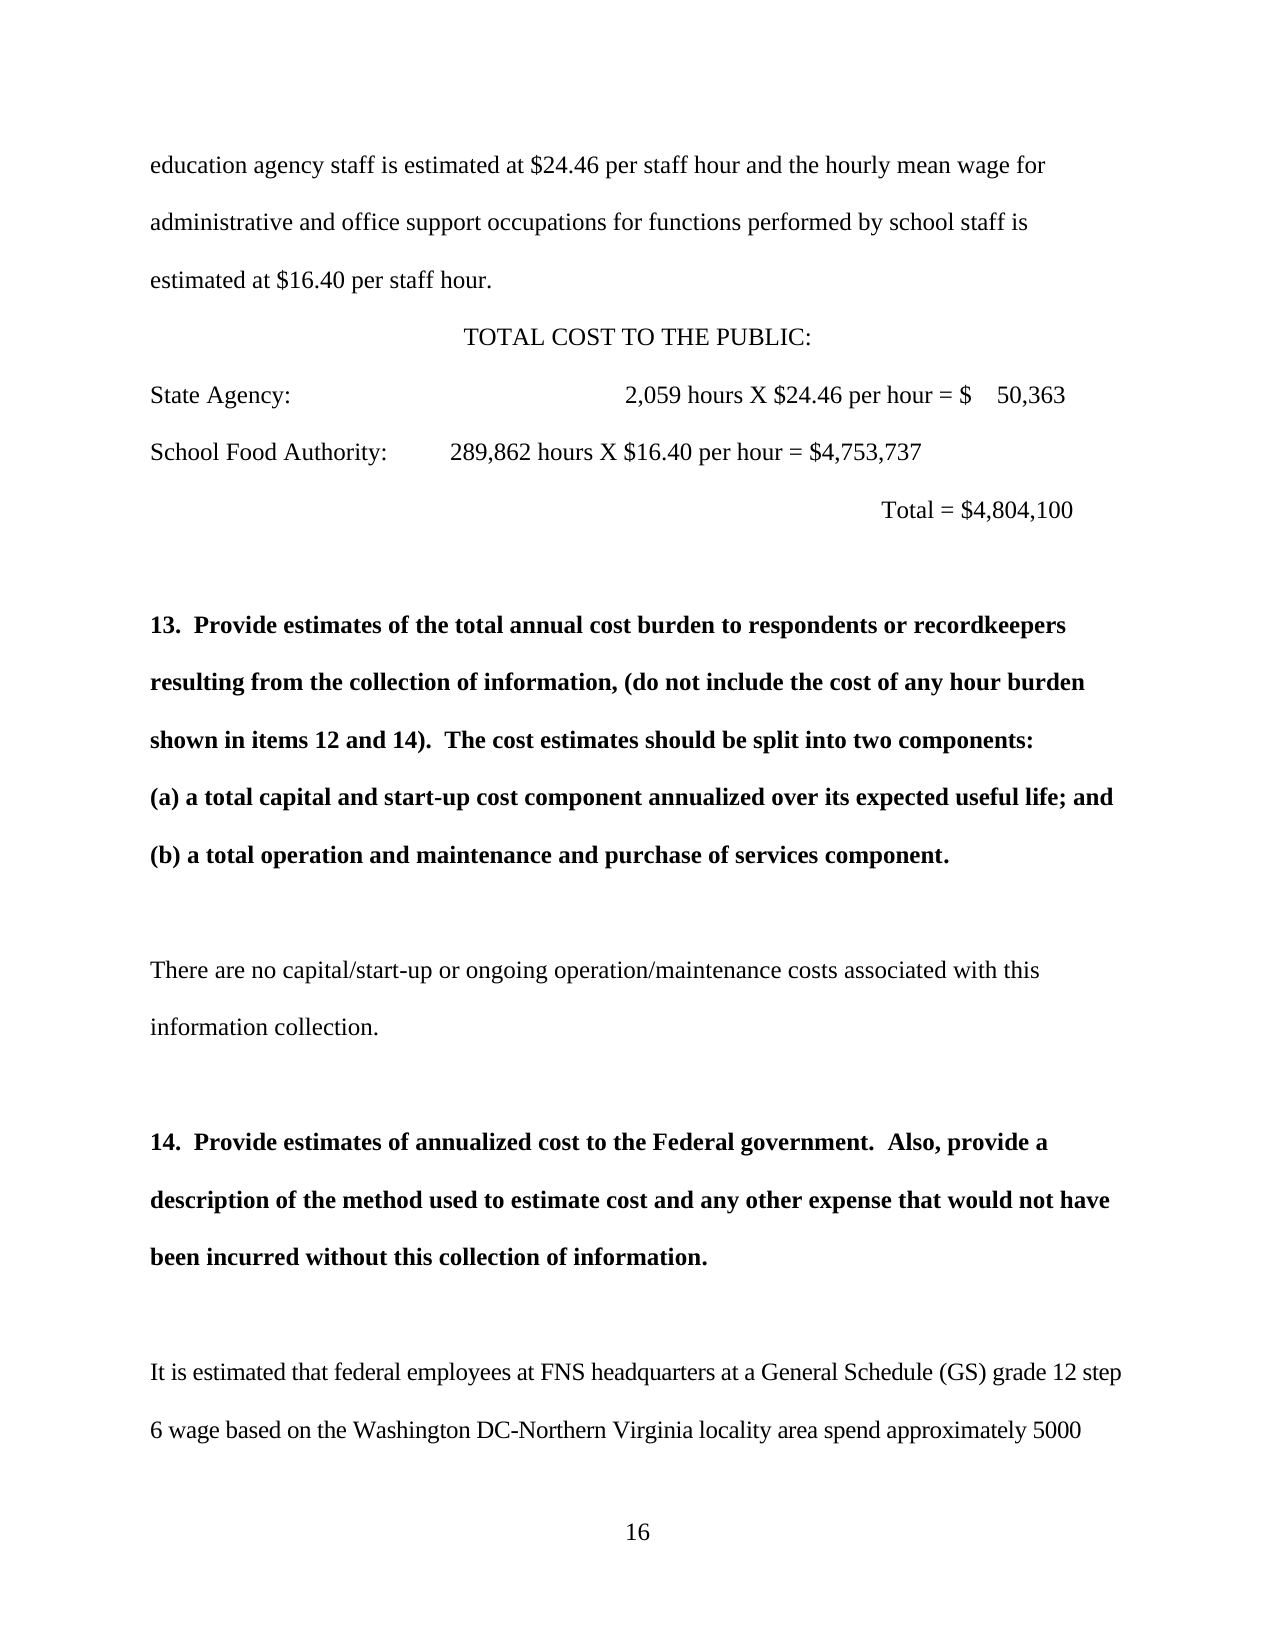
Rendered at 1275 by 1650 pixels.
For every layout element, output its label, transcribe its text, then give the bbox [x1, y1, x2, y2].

text State Agency: 2,059 hours X $24.46 per hour = $ 50,363 [150, 380, 1125, 409]
text Total = $4,804,100 [187, 495, 1125, 524]
text There are no capital/start-up or ongoing operation/maintenance costs associated with this information collection. [150, 955, 1125, 1041]
text 14. Provide estimates of annualized cost to the Federal government. Also, provide a description of the method used to estimate cost and any other expense that would not have been incurred without this collection of information. [150, 1127, 1125, 1271]
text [150, 1357, 1125, 1444]
text 13. Provide estimates of the total annual cost burden to respondents or recordkeepers resulting from the collection of information, (do not include the cost of any hour burden shown in items 12 and 14). The cost estimates should be split into two components: (a) a total capital and start-up cost component annualized over its expected useful life; and (b) a total operation and maintenance and purchase of services component. [150, 610, 1125, 869]
text School Food Authority: 289,862 hours X $16.40 per hour = $4,753,737 [150, 437, 1125, 466]
text TOTAL COST TO THE PUBLIC: [150, 322, 1125, 351]
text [150, 150, 1125, 294]
